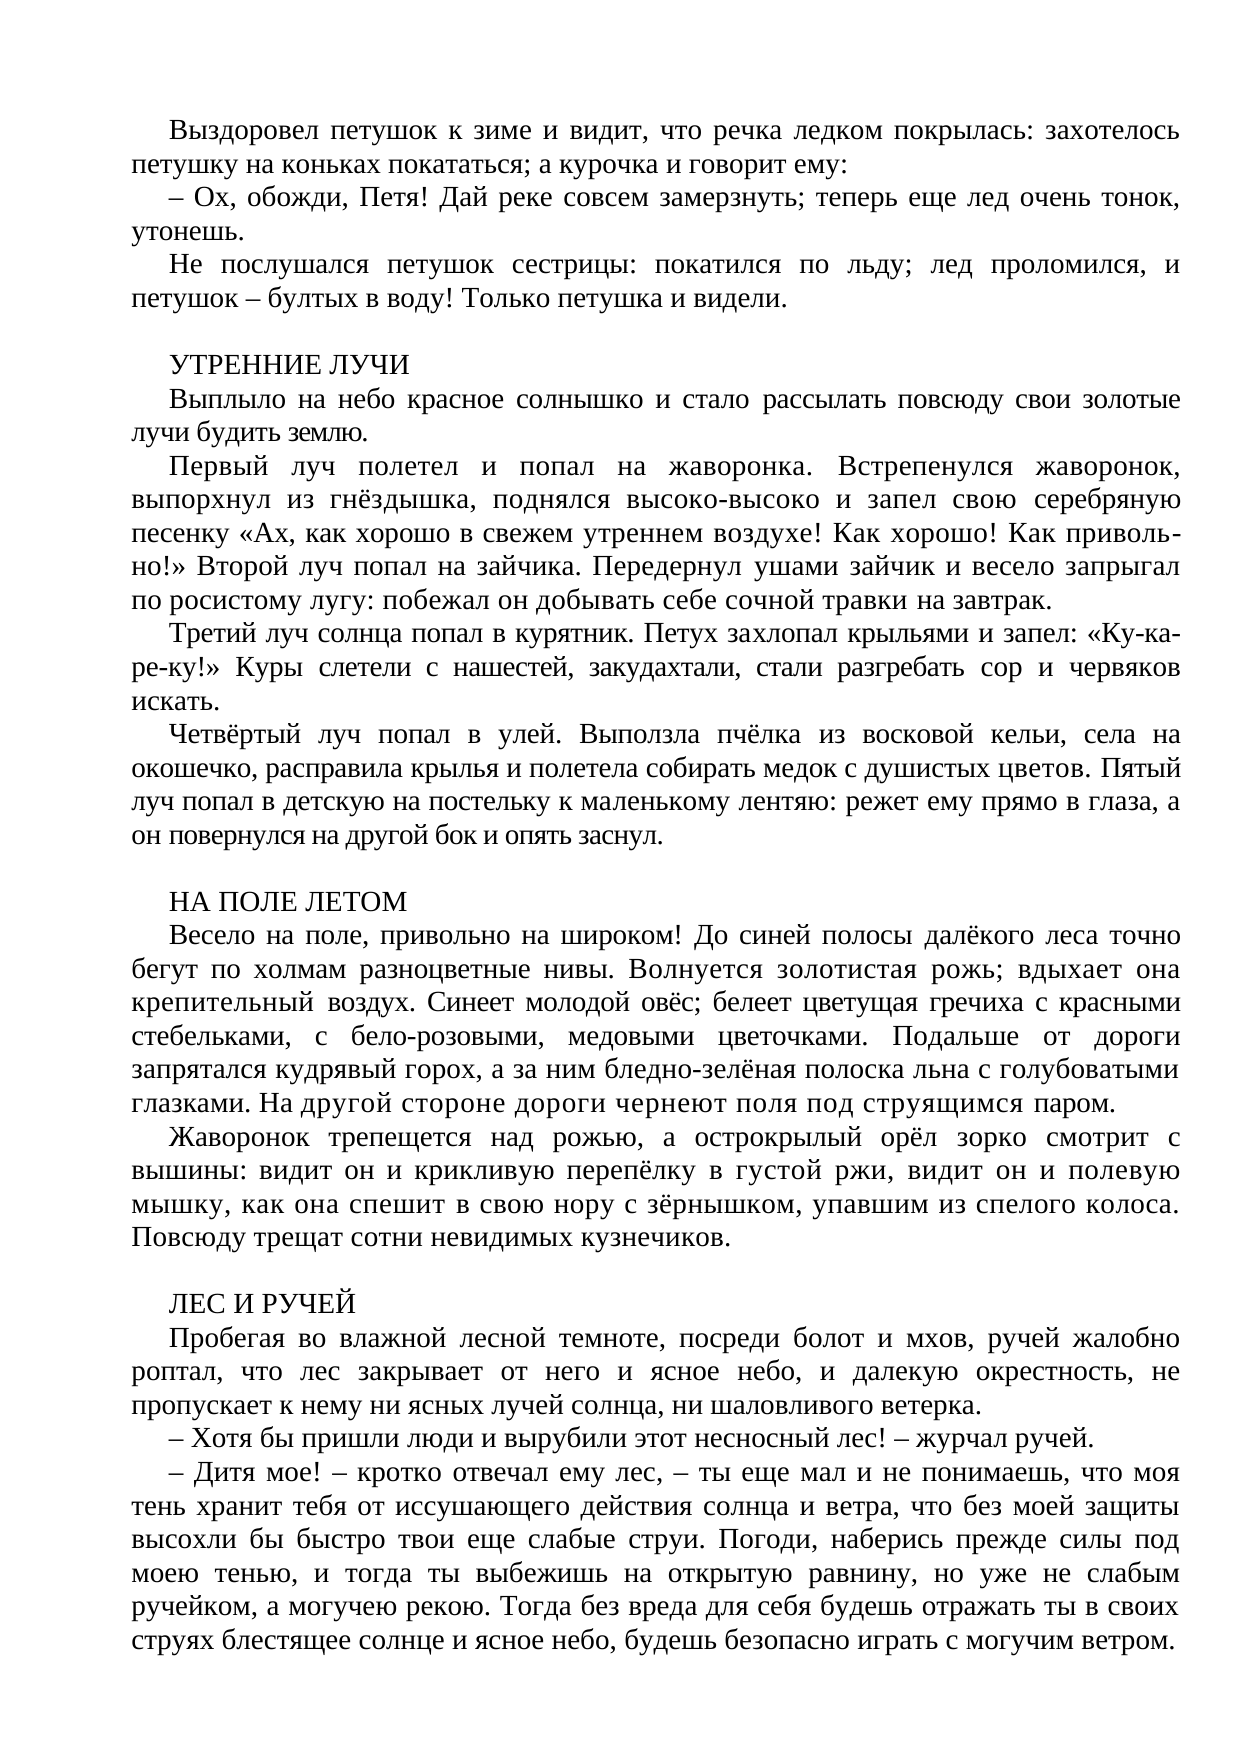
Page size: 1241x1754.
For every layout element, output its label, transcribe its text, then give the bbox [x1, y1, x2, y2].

text Жаворонок трепещется над рожью, а острокрылый орёл зорко смотрит с вышины: видит он и крикливую перепёлку в густой ржи, видит он и полевую мышку, как она спешит в свою нору с зёрнышком, упавшим из спелого колоса. Повсюду трещат сотни невидимых кузнечиков. [131, 1119, 1181, 1253]
text НА ПОЛЕ ЛЕТОМ [131, 884, 1181, 917]
text Выплыло на небо красное солнышко и стало рассылать повсюду свои золотые лучи будить землю. [131, 381, 1181, 448]
text – Ох, обожди, Петя! Дай реке совсем замерзнуть; теперь еще лед очень тонок, утонешь. [131, 179, 1181, 247]
text Первый луч полетел и попал на жаворонка. Встрепенулся жаворонок, выпорхнул из гнёздышка, поднялся высоко-высоко и запел свою серебряную песенку «Ах, как хорошо в свежем утреннем воздухе! Как хорошо! Как привольно!» Второй луч попал на зайчика. Передернул ушами зайчик и весело запрыгал по росистому лугу: побежал он добывать себе сочной травки на завтрак. [131, 448, 1181, 616]
text Весело на поле, привольно на широком! До синей полосы далёкого леса точно бегут по холмам разноцветные нивы. Волнуется золотистая рожь; вдыхает она крепительный воздух. Синеет молодой овёс; белеет цветущая гречиха с красными стебельками, с бело-розовыми, медовыми цветочками. Подальше от дороги запрятался кудрявый горох, а за ним бледно-зелёная полоска льна с голубоватыми глазками. На другой стороне дороги чернеют поля под струящимся паром. [131, 917, 1181, 1119]
text Пробегая во влажной лесной темноте, посреди болот и мхов, ручей жалобно роптал, что лес закрывает от него и ясное небо, и далекую окрестность, не пропускает к нему ни ясных лучей солнца, ни шаловливого ветерка. [131, 1320, 1181, 1421]
text Выздоровел петушок к зиме и видит, что речка ледком покрылась: захотелось петушку на коньках покататься; а курочка и говорит ему: [131, 112, 1181, 179]
text Не послушался петушок сестрицы: покатился по льду; лед проломился, и петушок – бултых в воду! Только петушка и видели. [131, 247, 1181, 314]
text – Хотя бы пришли люди и вырубили этот несносный лес! – журчал ручей. [131, 1421, 1181, 1454]
text Третий луч солнца попал в курятник. Петух захлопал крыльями и запел: «Ку-ка-ре-ку!» Куры слетели с нашестей, закудахтали, стали разгребать сор и червяков искать. [131, 616, 1181, 716]
text УТРЕННИЕ ЛУЧИ [131, 347, 1181, 381]
subtitle ЛЕС И РУЧЕЙ [131, 1286, 1181, 1320]
text Четвёртый луч попал в улей. Выползла пчёлка из восковой кельи, села на окошечко, расправила крылья и полетела собирать медок с душистых цветов. Пятый луч попал в детскую на постельку к маленькому лентяю: режет ему прямо в глаза, а он повернулся на другой бок и опять заснул. [131, 716, 1181, 850]
text – Дитя мое! – кротко отвечал ему лес, – ты еще мал и не понимаешь, что моя тень хранит тебя от иссушающего действия солнца и ветра, что без моей защиты высохли бы быстро твои еще слабые струи. Погоди, наберись прежде силы под моею тенью, и тогда ты выбежишь на открытую равнину, но уже не слабым ручейком, а могучею рекою. Тогда без вреда для себя будешь отражать ты в своих струях блестящее солнце и ясное небо, будешь безопасно играть с могучим ветром. [131, 1454, 1181, 1655]
